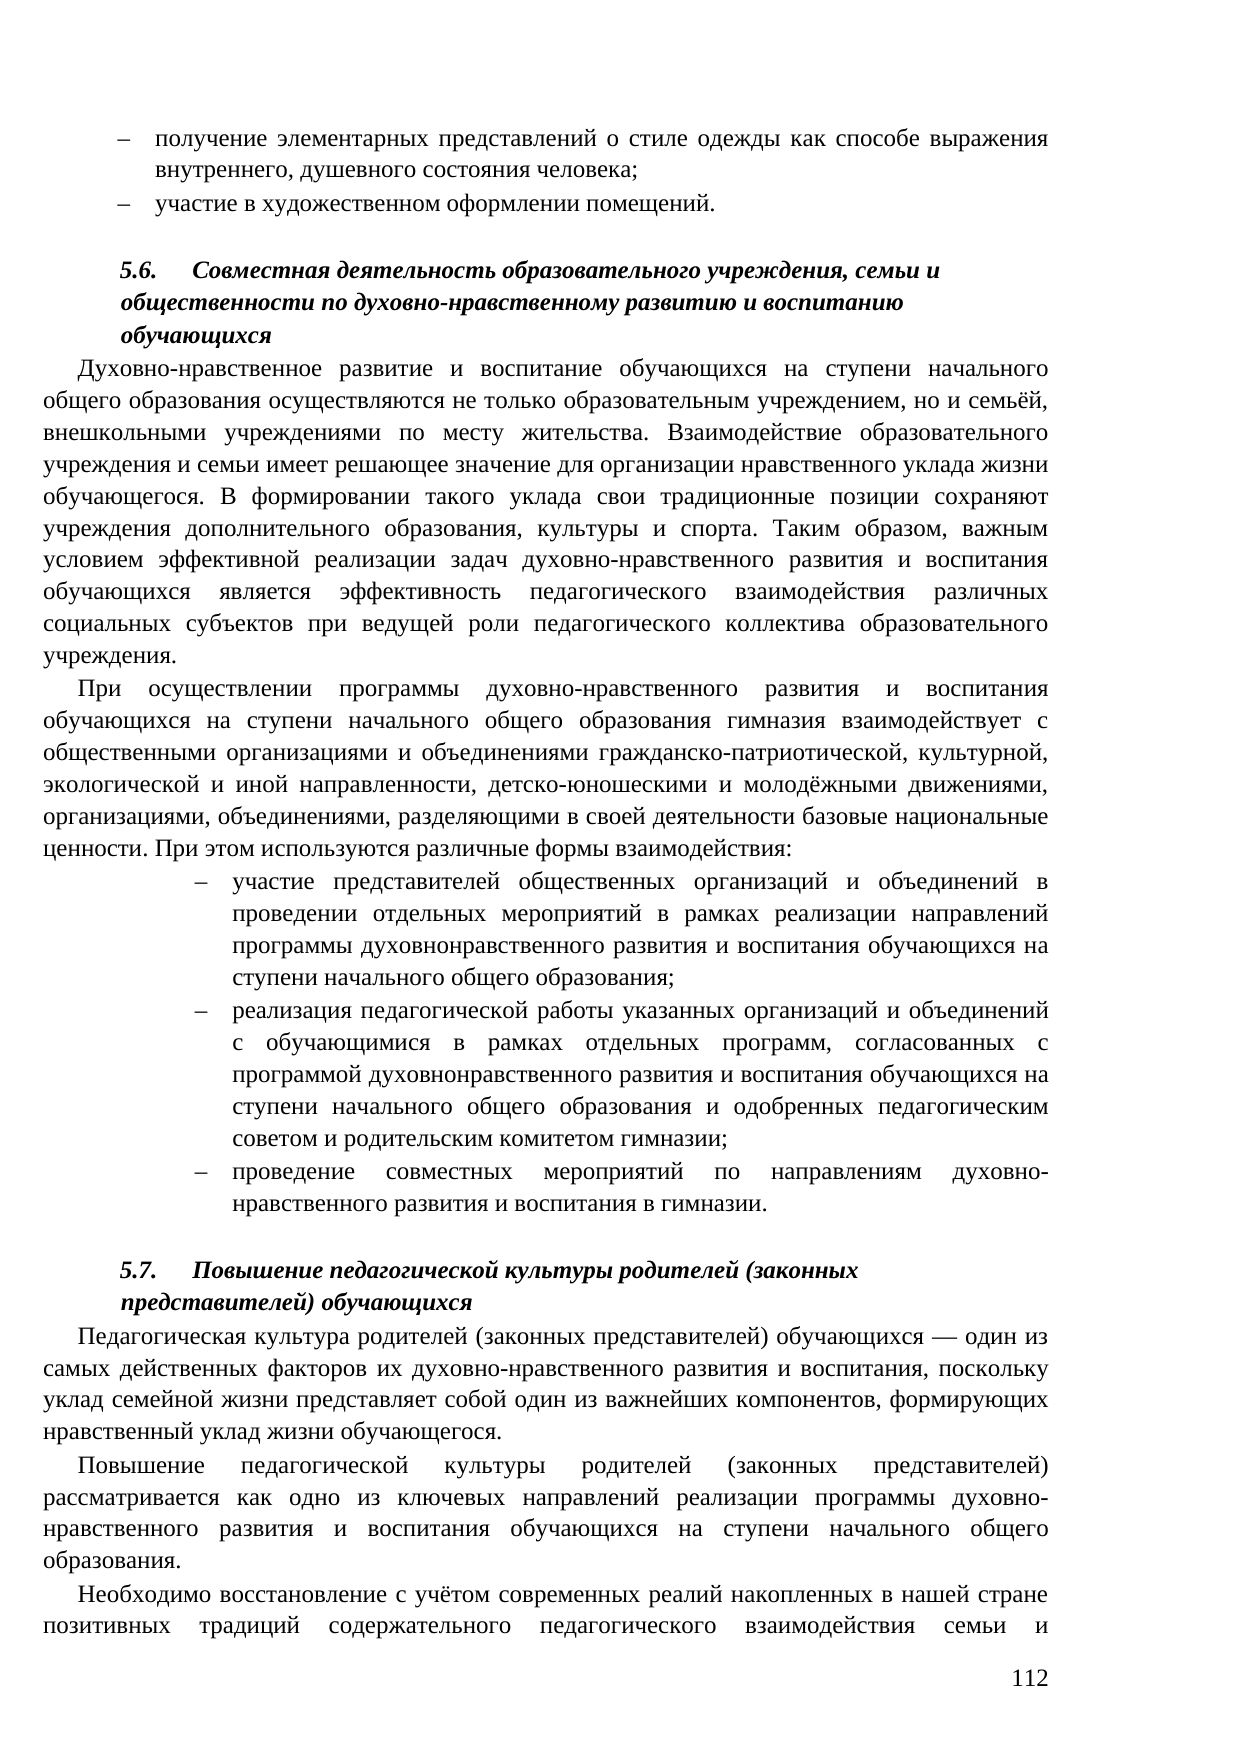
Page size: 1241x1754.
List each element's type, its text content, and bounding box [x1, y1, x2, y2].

list участие представителей общественных организаций и объединений в проведении отдельных мероприятий в рамках реализации направлений программы духовнонравственного развития и воспитания обучающихся на ступени начального общего образования; [194, 866, 1049, 991]
list Совместная деятельность образовательного учреждения, семьи и общественности по духовно-нравственному развитию и воспитанию обучающихся [119, 255, 1049, 348]
text При осуществлении программы духовно-нравственного развития и воспитания обучающихся на ступени начального общего образования гимназия взаимодействует с общественными организациями и объединениями гражданско-патриотической, культурной, экологической и иной направленности, детско-юношескими и молодёжными движениями, организациями, объединениями, разделяющими в своей деятельности базовые национальные ценности. При этом используются различные формы взаимодействия: [43, 673, 1049, 862]
list Повышение педагогической культуры родителей (законных представителей) обучающихся [119, 1255, 1049, 1316]
text Повышение педагогической культуры родителей (законных представителей) рассматривается как одно из ключевых направлений реализации программы духовно-нравственного развития и воспитания обучающихся на ступени начального общего образования. [43, 1450, 1049, 1574]
list получение элементарных представлений о стиле одежды как способе выражения внутреннего, душевного состояния человека; [117, 123, 1049, 183]
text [43, 1579, 1049, 1639]
list участие в художественном оформлении помещений. [117, 188, 1049, 217]
list проведение совместных мероприятий по направлениям духовно-нравственного развития и воспитания в гимназии. [194, 1156, 1049, 1217]
text Педагогическая культура родителей (законных представителей) обучающихся — один из самых действенных факторов их духовно-нравственного развития и воспитания, поскольку уклад семейной жизни представляет собой один из важнейших компонентов, формирующих нравственный уклад жизни обучающегося. [43, 1321, 1049, 1445]
list реализация педагогической работы указанных организаций и объединений с обучающимися в рамках отдельных программ, согласованных с программой духовнонравственного развития и воспитания обучающихся на ступени начального общего образования и одобренных педагогическим советом и родительским комитетом гимназии; [194, 995, 1049, 1151]
text Духовно-нравственное развитие и воспитание обучающихся на ступени начального общего образования осуществляются не только образовательным учреждением, но и семьёй, внешкольными учреждениями по месту жительства. Взаимодействие образовательного учреждения и семьи имеет решающее значение для организации нравственного уклада жизни обучающегося. В формировании такого уклада свои традиционные позиции сохраняют учреждения дополнительного образования, культуры и спорта. Таким образом, важным условием эффективной реализации задач духовно-нравственного развития и воспитания обучающихся является эффективность педагогического взаимодействия различных социальных субъектов при ведущей роли педагогического коллектива образовательного учреждения. [43, 353, 1049, 669]
